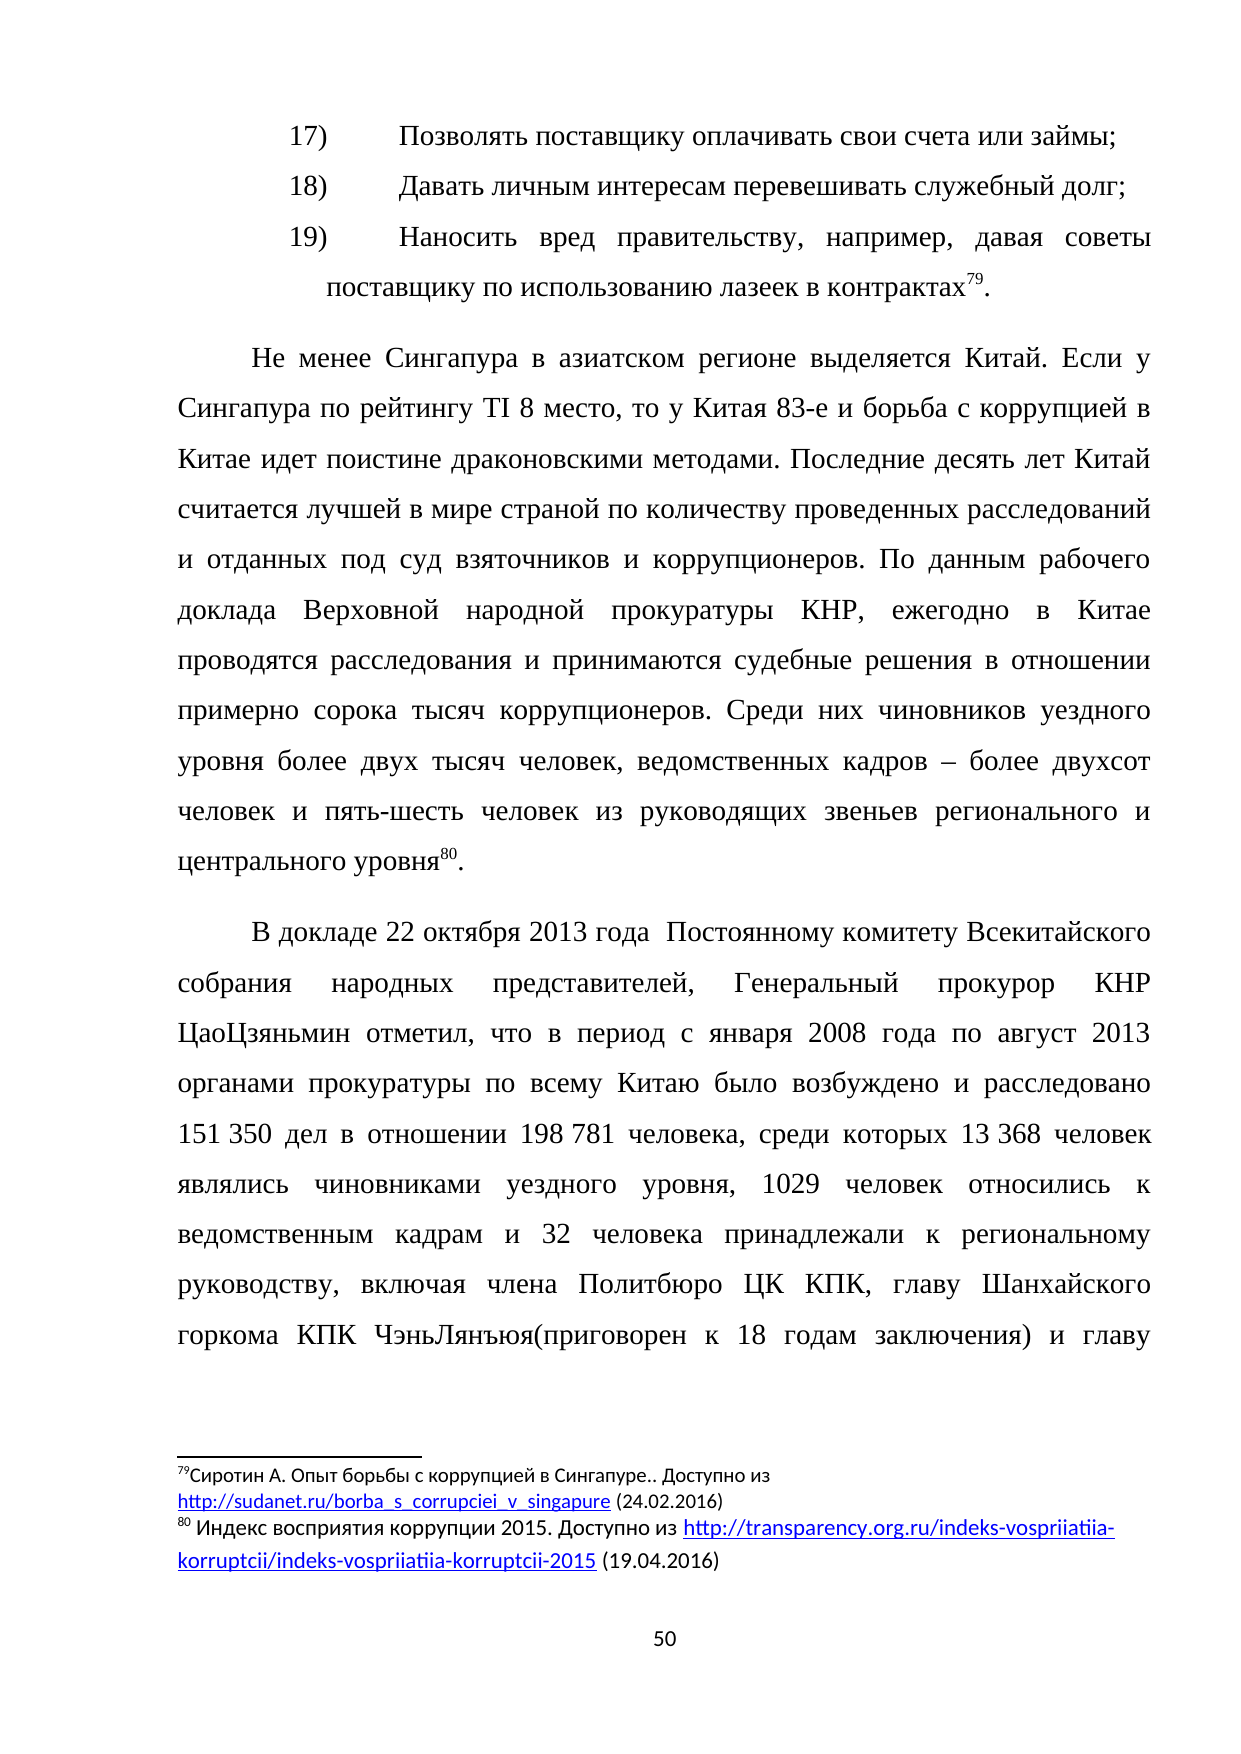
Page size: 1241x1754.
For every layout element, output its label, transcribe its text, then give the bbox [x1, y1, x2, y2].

list Давать личным интересам перевешивать служебный долг; [288, 168, 1152, 202]
list Наносить вред правительству, например, давая советы поставщику по использованию лазеек в контрактах. [288, 219, 1152, 303]
list Позволять поставщику оплачивать свои счета или займы; [288, 118, 1152, 152]
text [177, 914, 1152, 1351]
text Не менее Сингапура в азиатском регионе выделяется Китай. Если у Сингапура по рейтингу TI 8 место, то у Китая 83-е и борьба с коррупцией в Китае идет поистине драконовскими методами. Последние десять лет Китай считается лучшей в мире страной по количеству проведенных расследований и отданных под суд взяточников и коррупционеров. По данным рабочего доклада Верховной народной прокуратуры КНР, ежегодно в Китае проводятся расследования и принимаются судебные решения в отношении примерно сорока тысяч коррупционеров. Среди них чиновников уездного уровня более двух тысяч человек, ведомственных кадров – более двухсот человек и пять-шесть человек из руководящих звеньев регионального и центрального уровня. [177, 340, 1152, 877]
